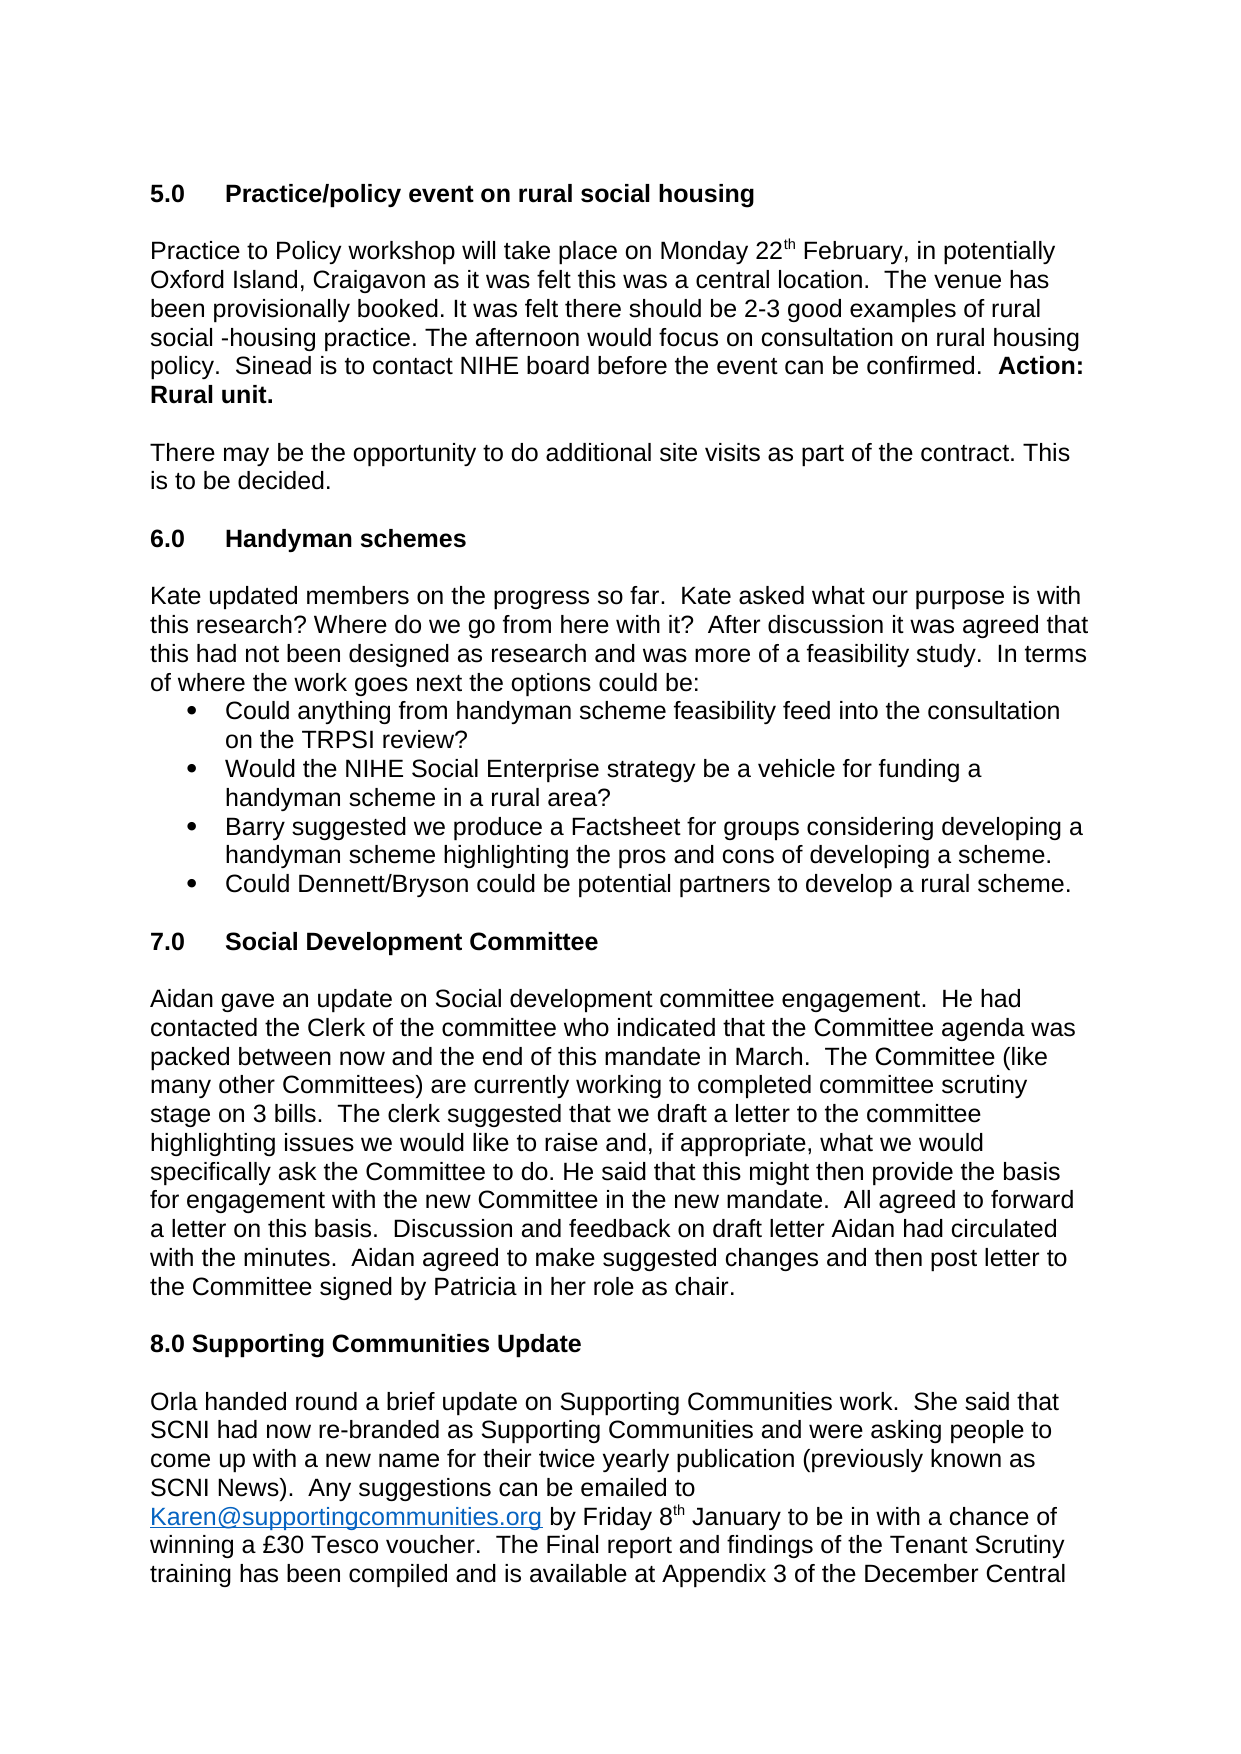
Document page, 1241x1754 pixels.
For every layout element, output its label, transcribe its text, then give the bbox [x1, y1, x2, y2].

list Could anything from handyman scheme feasibility feed into the consultation on the TRPSI review? [187, 696, 1090, 754]
text Practice to Policy workshop will take place on Monday 22th February, in potentially Oxford Island, Craigavon as it was felt this was a central location. The venue has been provisionally booked. It was felt there should be 2-3 good examples of rural social -housing practice. The afternoon would focus on consultation on rural housing policy. Sinead is to contact NIHE board before the event can be confirmed. Action: Rural unit. [150, 236, 1090, 409]
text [150, 1387, 1090, 1588]
text Aidan gave an update on Social development committee engagement. He had contacted the Clerk of the committee who indicated that the Committee agenda was packed between now and the end of this mandate in March. The Committee (like many other Committees) are currently working to completed committee scrutiny stage on 3 bills. The clerk suggested that we draft a letter to the committee highlighting issues we would like to raise and, if appropriate, what we would specifically ask the Committee to do. He said that this might then provide the basis for engagement with the new Committee in the new mandate. All agreed to forward a letter on this basis. Discussion and feedback on draft letter Aidan had circulated with the minutes. Aidan agreed to make suggested changes and then post letter to the Committee signed by Patricia in her role as chair. [150, 984, 1090, 1300]
list Barry suggested we produce a Factsheet for groups considering developing a handyman scheme highlighting the pros and cons of developing a scheme. [187, 811, 1090, 869]
text Kate updated members on the progress so far. Kate asked what our purpose is with this research? Where do we go from here with it? After discussion it was agreed that this had not been designed as research and was more of a feasibility study. In terms of where the work goes next the options could be: [150, 581, 1090, 696]
text 6.0 Handyman schemes [150, 524, 1090, 552]
list Would the NIHE Social Enterprise strategy be a vehicle for funding a handyman scheme in a rural area? [187, 754, 1090, 811]
text 5.0 Practice/policy event on rural social housing [150, 179, 1090, 207]
text 7.0 Social Development Committee [150, 927, 1090, 955]
text There may be the opportunity to do additional site visits as part of the contract. This is to be decided. [150, 437, 1090, 495]
text 8.0 Supporting Communities Update [150, 1329, 1090, 1358]
list Could Dennett/Bryson could be potential partners to develop a rural scheme. [187, 869, 1090, 898]
